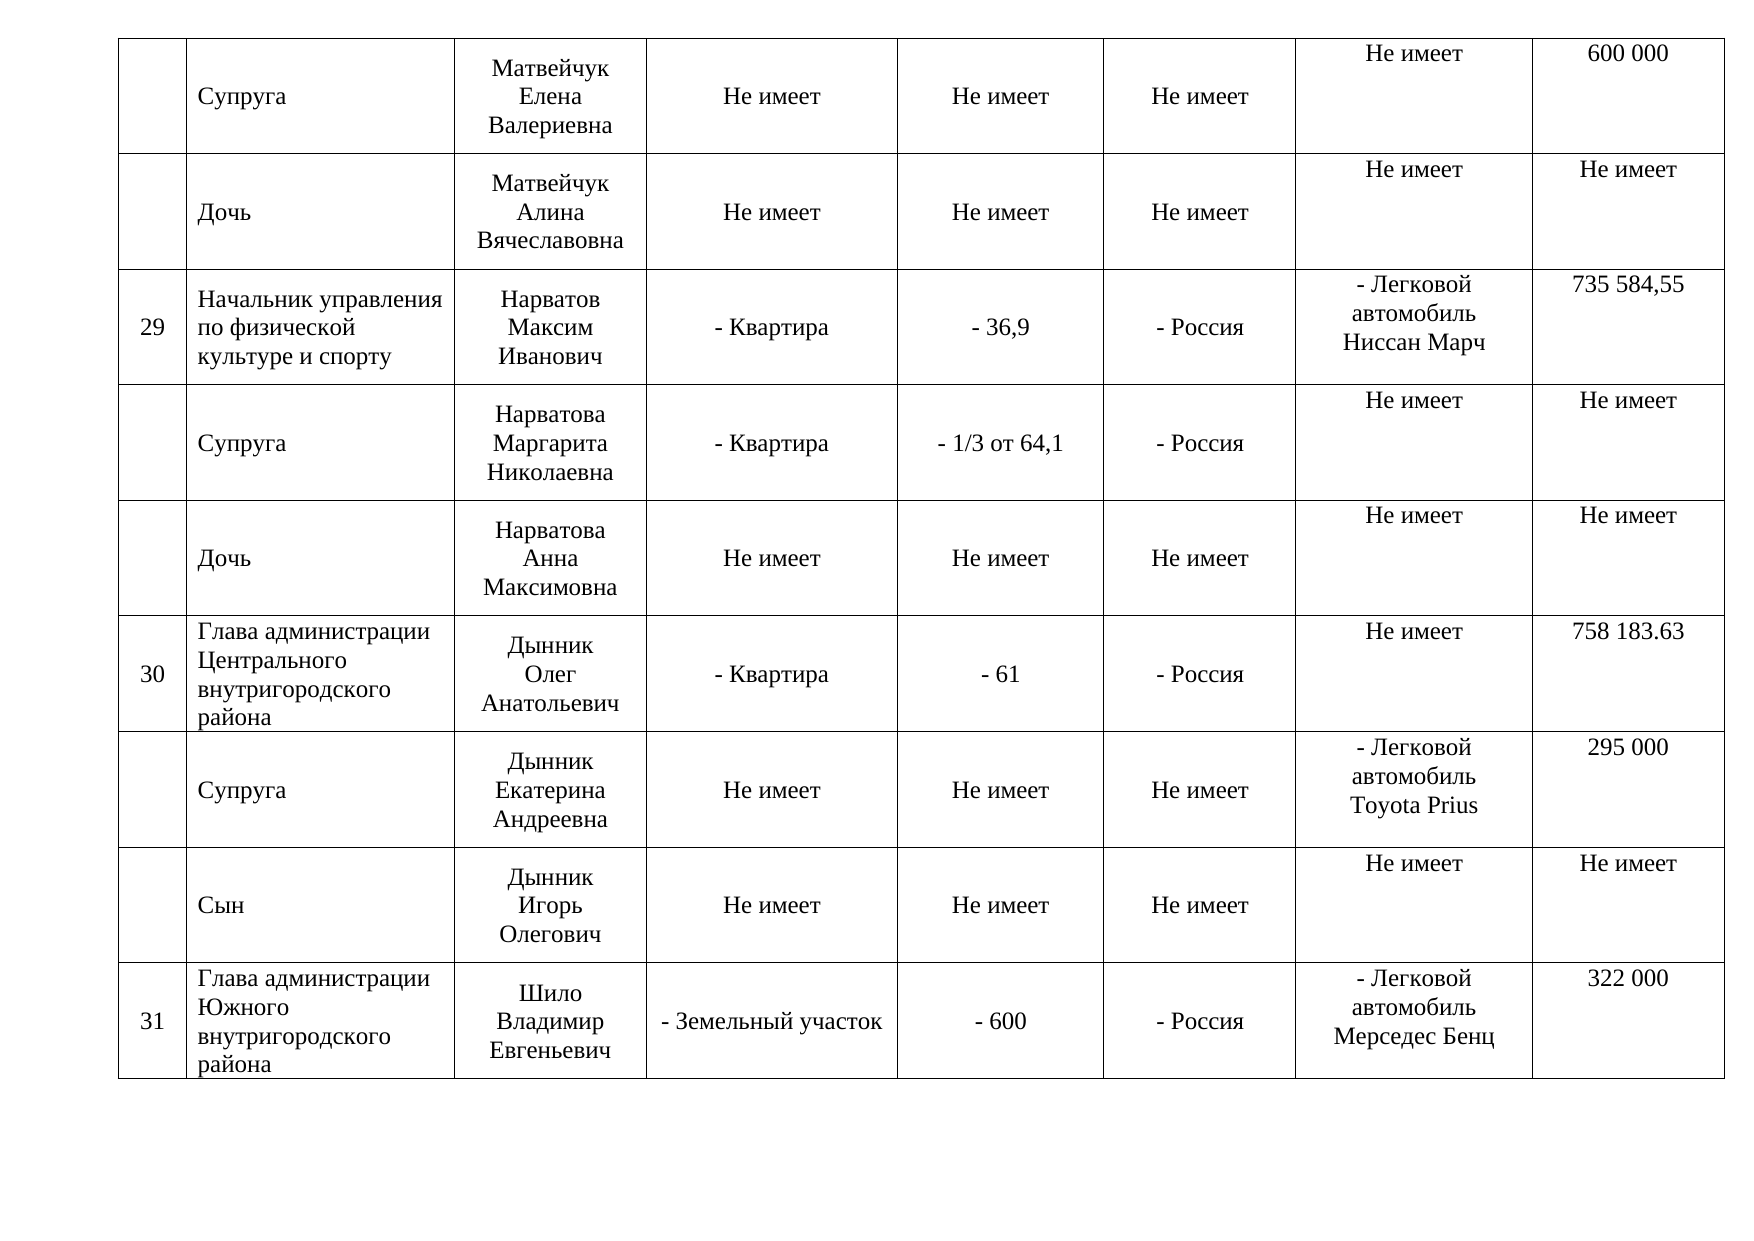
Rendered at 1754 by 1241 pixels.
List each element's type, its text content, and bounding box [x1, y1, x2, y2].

table_cell 322 000 [1533, 963, 1724, 1078]
table_cell Не имеет [898, 848, 1103, 962]
table_cell [119, 154, 186, 268]
table_cell Не имеет [1296, 848, 1532, 962]
table_cell [119, 848, 186, 962]
table_cell 758 183.63 [1533, 616, 1724, 731]
table_cell Не имеет [898, 501, 1103, 615]
table_cell - Квартира [647, 270, 897, 384]
table_cell - 600 [898, 963, 1103, 1078]
table_cell Нарватова Маргарита Николаевна [455, 385, 646, 499]
table_cell Матвейчук Елена Валериевна [455, 39, 646, 153]
table_cell Не имеет [1296, 501, 1532, 615]
table_cell Супруга [187, 39, 454, 153]
table_cell 30 [119, 616, 186, 731]
table_cell Дочь [187, 501, 454, 615]
table_cell - 1/3 от 64,1 [898, 385, 1103, 499]
table_cell 735 584,55 [1533, 270, 1724, 384]
table_cell Не имеет [647, 501, 897, 615]
table_cell Начальник управления по физической культуре и спорту [187, 270, 454, 384]
table_cell 29 [119, 270, 186, 384]
table_cell [119, 732, 186, 847]
table_cell [119, 385, 186, 499]
table_cell Не имеет [1104, 39, 1295, 153]
table_cell Не имеет [647, 154, 897, 268]
table_cell - 61 [898, 616, 1103, 731]
table_cell Не имеет [1533, 154, 1724, 268]
table_cell Не имеет [898, 154, 1103, 268]
table_cell Не имеет [1296, 39, 1532, 153]
table_cell - Земельный участок [647, 963, 897, 1078]
table_cell Дынник Екатерина Андреевна [455, 732, 646, 847]
table_cell - Россия [1104, 616, 1295, 731]
table_cell Не имеет [1104, 154, 1295, 268]
table_cell - 36,9 [898, 270, 1103, 384]
table_cell - Россия [1104, 963, 1295, 1078]
table_cell Сын [187, 848, 454, 962]
table_cell Не имеет [898, 732, 1103, 847]
table_cell Не имеет [1104, 501, 1295, 615]
table_cell - Легковой автомобиль Мерседес Бенц [1296, 963, 1532, 1078]
table_cell Не имеет [1296, 385, 1532, 499]
table_cell [119, 501, 186, 615]
table_cell Не имеет [1104, 732, 1295, 847]
table_cell - Легковой автомобиль Ниссан Марч [1296, 270, 1532, 384]
table_cell Шило Владимир Евгеньевич [455, 963, 646, 1078]
table_cell Нарватова Анна Максимовна [455, 501, 646, 615]
table_cell - Россия [1104, 270, 1295, 384]
table_cell Не имеет [647, 732, 897, 847]
table_cell Дочь [187, 154, 454, 268]
table_cell Не имеет [647, 39, 897, 153]
table_cell Глава администрации Центрального внутригородского района [187, 616, 454, 731]
table_cell Не имеет [1533, 501, 1724, 615]
table_cell Не имеет [1296, 616, 1532, 731]
table_cell Супруга [187, 732, 454, 847]
table_cell Дынник Игорь Олегович [455, 848, 646, 962]
table_cell Матвейчук Алина Вячеславовна [455, 154, 646, 268]
table_cell [119, 39, 186, 153]
table_cell - Россия [1104, 385, 1295, 499]
table_cell Супруга [187, 385, 454, 499]
table_cell Не имеет [647, 848, 897, 962]
table_cell 31 [119, 963, 186, 1078]
table_cell Не имеет [1296, 154, 1532, 268]
table_cell 600 000 [1533, 39, 1724, 153]
table_cell - Легковой автомобиль Toyota Prius [1296, 732, 1532, 847]
table_cell Нарватов Максим Иванович [455, 270, 646, 384]
table_cell - Квартира [647, 616, 897, 731]
table_cell Не имеет [1533, 385, 1724, 499]
table_cell Не имеет [1533, 848, 1724, 962]
table_cell Не имеет [1104, 848, 1295, 962]
table_cell - Квартира [647, 385, 897, 499]
table_cell Дынник Олег Анатольевич [455, 616, 646, 731]
table_cell 295 000 [1533, 732, 1724, 847]
table_cell Не имеет [898, 39, 1103, 153]
table_cell Глава администрации Южного внутригородского района [187, 963, 454, 1078]
